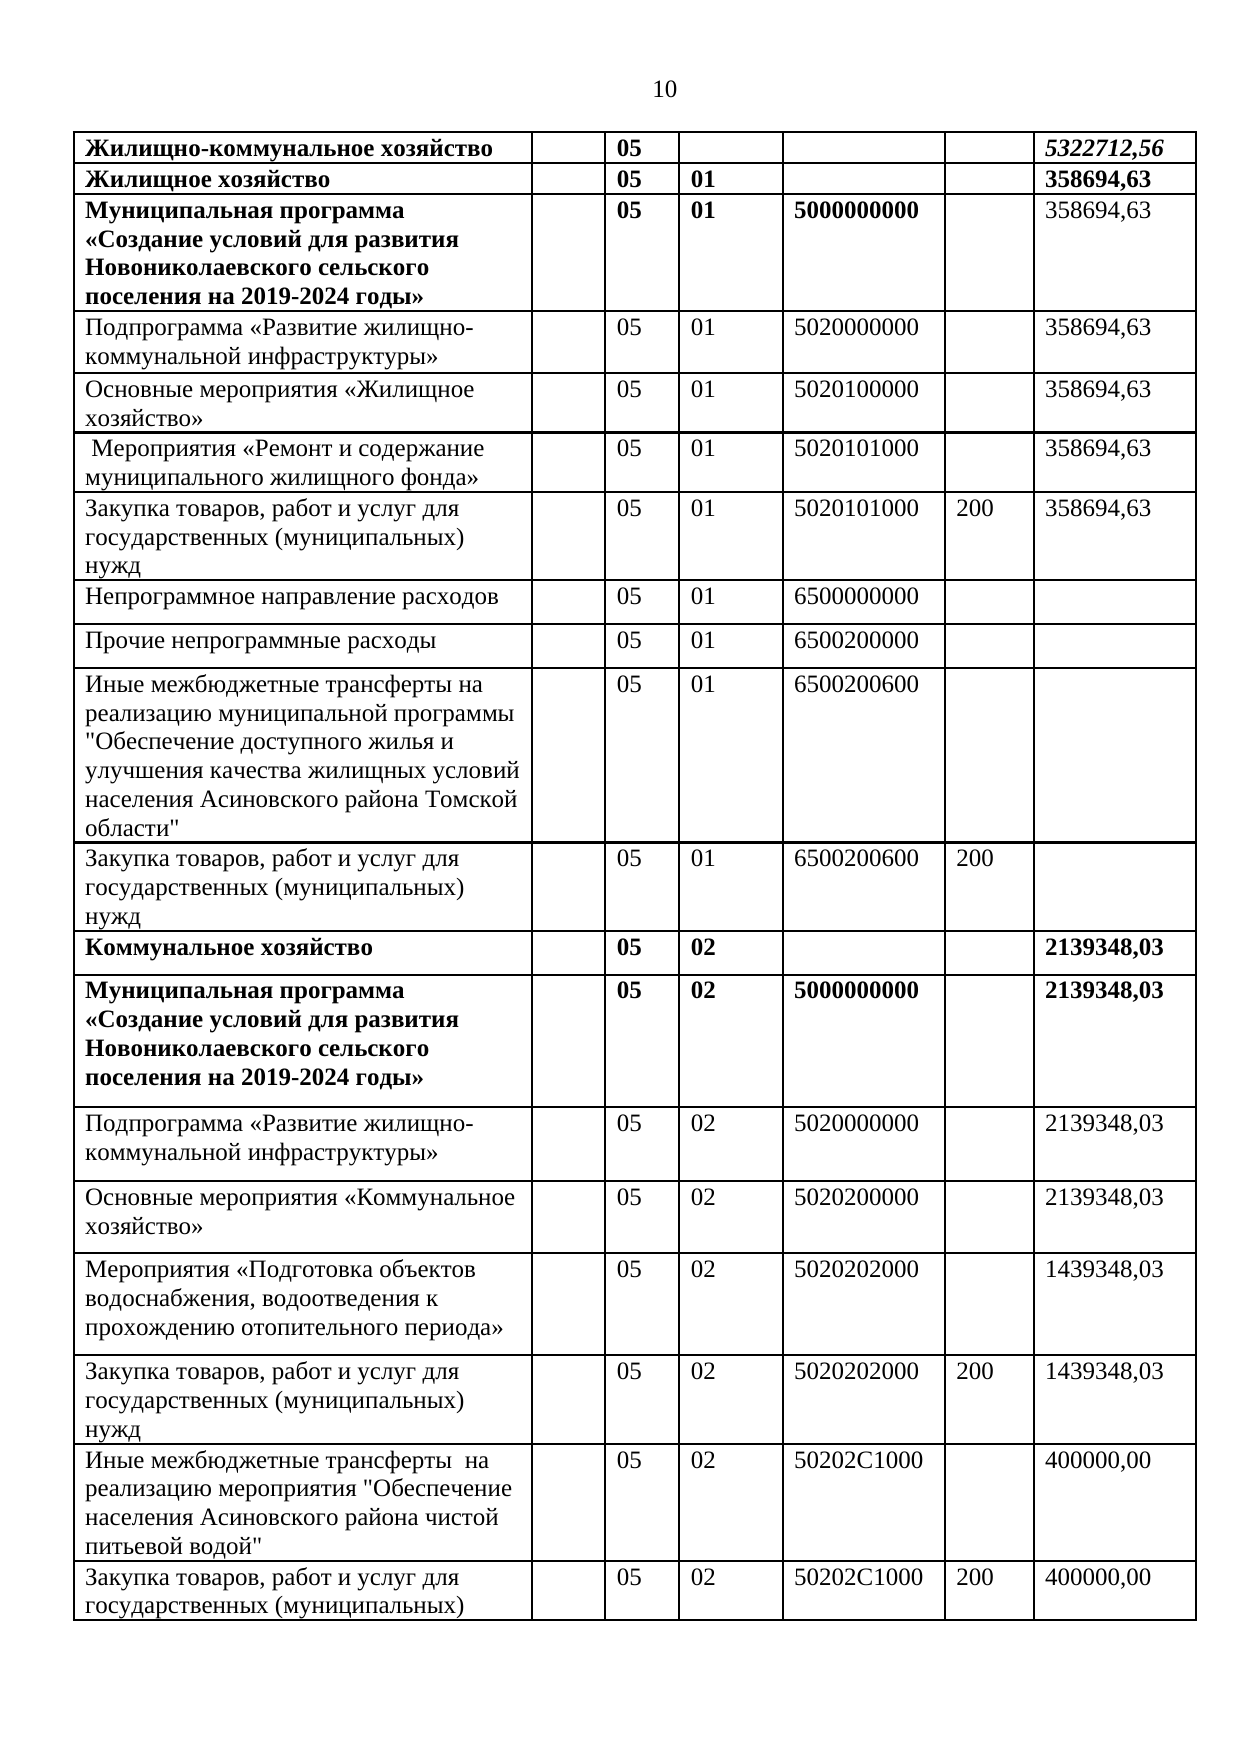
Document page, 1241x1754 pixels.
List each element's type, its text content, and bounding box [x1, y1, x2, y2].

table_cell 02 [680, 1356, 782, 1443]
table_cell [784, 164, 944, 193]
table_cell 01 [680, 844, 782, 930]
table_cell 5020200000 [784, 1182, 944, 1252]
table_cell 358694,63 [1035, 195, 1195, 310]
table_cell Жилищное хозяйство [75, 164, 531, 193]
table_cell 02 [680, 1182, 782, 1252]
table_cell 05 [606, 1562, 678, 1619]
table_cell [533, 976, 604, 1106]
table_cell 5000000000 [784, 976, 944, 1106]
table_cell 01 [680, 312, 782, 372]
table_cell 358694,63 [1035, 164, 1195, 193]
table_cell [533, 164, 604, 193]
table_cell 05 [606, 1356, 678, 1443]
table_cell 01 [680, 164, 782, 193]
table_cell 01 [680, 625, 782, 667]
table_cell 01 [680, 195, 782, 310]
table_cell Прочие непрограммные расходы [75, 625, 531, 667]
table_cell 05 [606, 312, 678, 372]
table_cell Непрограммное направление расходов [75, 581, 531, 623]
table_cell 2139348,03 [1035, 976, 1195, 1106]
table_cell 05 [606, 932, 678, 973]
table_cell 05 [606, 493, 678, 579]
table_cell Подпрограмма «Развитие жилищно-коммунальной инфраструктуры» [75, 1108, 531, 1180]
table_cell 358694,63 [1035, 434, 1195, 491]
table_cell 5020202000 [784, 1356, 944, 1443]
table_cell 01 [680, 669, 782, 841]
table_cell [533, 844, 604, 930]
table_cell 5020000000 [784, 312, 944, 372]
table_cell [533, 1445, 604, 1560]
table_cell Закупка товаров, работ и услуг для государственных (муниципальных) нужд [75, 844, 531, 930]
table_cell 01 [680, 581, 782, 623]
table_cell Закупка товаров, работ и услуг для государственных (муниципальных) нужд [75, 493, 531, 579]
table_cell 6500200600 [784, 669, 944, 841]
table_cell [533, 1356, 604, 1443]
table_cell 05 [606, 976, 678, 1106]
table_cell 6500200000 [784, 625, 944, 667]
table_cell [946, 434, 1033, 491]
table_cell 2139348,03 [1035, 1182, 1195, 1252]
table_cell [533, 625, 604, 667]
table_cell [533, 581, 604, 623]
table_cell [533, 1182, 604, 1252]
table_cell Жилищно-коммунальное хозяйство [75, 133, 531, 162]
table_cell 358694,63 [1035, 493, 1195, 579]
table_cell [533, 669, 604, 841]
table_cell 02 [680, 1445, 782, 1560]
table_cell 05 [606, 164, 678, 193]
table_cell 2139348,03 [1035, 1108, 1195, 1180]
table_cell [946, 1182, 1033, 1252]
table_cell [946, 932, 1033, 973]
table_cell Основные мероприятия «Жилищное хозяйство» [75, 374, 531, 431]
table_cell 6500200600 [784, 844, 944, 930]
table_cell 5322712,56 [1035, 133, 1195, 162]
table_cell 05 [606, 1445, 678, 1560]
table_cell Подпрограмма «Развитие жилищно-коммунальной инфраструктуры» [75, 312, 531, 372]
table_cell 05 [606, 434, 678, 491]
table_cell [784, 133, 944, 162]
table_cell 1439348,03 [1035, 1356, 1195, 1443]
table_cell [533, 493, 604, 579]
table_cell [533, 1254, 604, 1354]
table_cell [946, 374, 1033, 431]
table_cell [533, 434, 604, 491]
table_cell [946, 133, 1033, 162]
table_cell 50202С1000 [784, 1445, 944, 1560]
table_cell 5020100000 [784, 374, 944, 431]
table_cell 05 [606, 669, 678, 841]
table_cell 05 [606, 1182, 678, 1252]
table_cell 1439348,03 [1035, 1254, 1195, 1354]
table_cell 01 [680, 493, 782, 579]
table_cell 01 [680, 434, 782, 491]
table_cell Мероприятия «Ремонт и содержание муниципального жилищного фонда» [75, 434, 531, 491]
table_cell 05 [606, 195, 678, 310]
table_cell Основные мероприятия «Коммунальное хозяйство» [75, 1182, 531, 1252]
table_cell 2139348,03 [1035, 932, 1195, 973]
table_cell [946, 1254, 1033, 1354]
table_cell [946, 164, 1033, 193]
table_cell [946, 195, 1033, 310]
table_cell [946, 1108, 1033, 1180]
table_cell [680, 133, 782, 162]
table_cell Закупка товаров, работ и услуг для государственных (муниципальных) нужд [75, 1356, 531, 1443]
table_cell 400000,00 [1035, 1562, 1195, 1619]
table_cell [946, 581, 1033, 623]
table_cell [946, 1445, 1033, 1560]
table_cell [946, 312, 1033, 372]
table_cell [946, 625, 1033, 667]
table_cell 6500000000 [784, 581, 944, 623]
table_cell 200 [946, 1356, 1033, 1443]
table_cell 400000,00 [1035, 1445, 1195, 1560]
table_cell [1035, 844, 1195, 930]
table_cell 5020101000 [784, 434, 944, 491]
table_cell [533, 195, 604, 310]
table_cell [784, 932, 944, 973]
table_cell Коммунальное хозяйство [75, 932, 531, 973]
table_cell 200 [946, 1562, 1033, 1619]
table_cell [533, 932, 604, 973]
table_cell 05 [606, 1254, 678, 1354]
table_cell [533, 374, 604, 431]
table_cell Иные межбюджетные трансферты на реализацию муниципальной программы "Обеспечение доступного жилья и улучшения качества жилищных условий населения Асиновского района Томской области" [75, 669, 531, 841]
table_cell [946, 669, 1033, 841]
table_cell 05 [606, 581, 678, 623]
table_cell [533, 1562, 604, 1619]
table_cell 5000000000 [784, 195, 944, 310]
table_cell 02 [680, 976, 782, 1106]
table_cell 05 [606, 374, 678, 431]
table_cell [533, 312, 604, 372]
table_cell 02 [680, 1562, 782, 1619]
table_cell 50202С1000 [784, 1562, 944, 1619]
table_cell Муниципальная программа «Создание условий для развития Новониколаевского сельского поселения на 2019-2024 годы» [75, 976, 531, 1106]
table_cell 02 [680, 1108, 782, 1180]
table_cell 05 [606, 625, 678, 667]
table_cell 358694,63 [1035, 374, 1195, 431]
table_cell [533, 133, 604, 162]
table_cell [946, 976, 1033, 1106]
table_cell 5020000000 [784, 1108, 944, 1180]
table_cell 200 [946, 844, 1033, 930]
table_cell [1035, 669, 1195, 841]
table_cell 02 [680, 1254, 782, 1354]
table_cell [1035, 581, 1195, 623]
table_cell [533, 1108, 604, 1180]
table_cell [1035, 625, 1195, 667]
table_cell Мероприятия «Подготовка объектов водоснабжения, водоотведения к прохождению отопительного периода» [75, 1254, 531, 1354]
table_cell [75, 1562, 531, 1619]
table_cell 5020101000 [784, 493, 944, 579]
table_cell 02 [680, 932, 782, 973]
table_cell 05 [606, 1108, 678, 1180]
table_cell Муниципальная программа «Создание условий для развития Новониколаевского сельского поселения на 2019-2024 годы» [75, 195, 531, 310]
table_cell 01 [680, 374, 782, 431]
table_cell 200 [946, 493, 1033, 579]
table_cell 05 [606, 844, 678, 930]
table_cell 5020202000 [784, 1254, 944, 1354]
table_cell 358694,63 [1035, 312, 1195, 372]
table_cell 05 [606, 133, 678, 162]
table_cell Иные межбюджетные трансферты на реализацию мероприятия "Обеспечение населения Асиновского района чистой питьевой водой" [75, 1445, 531, 1560]
